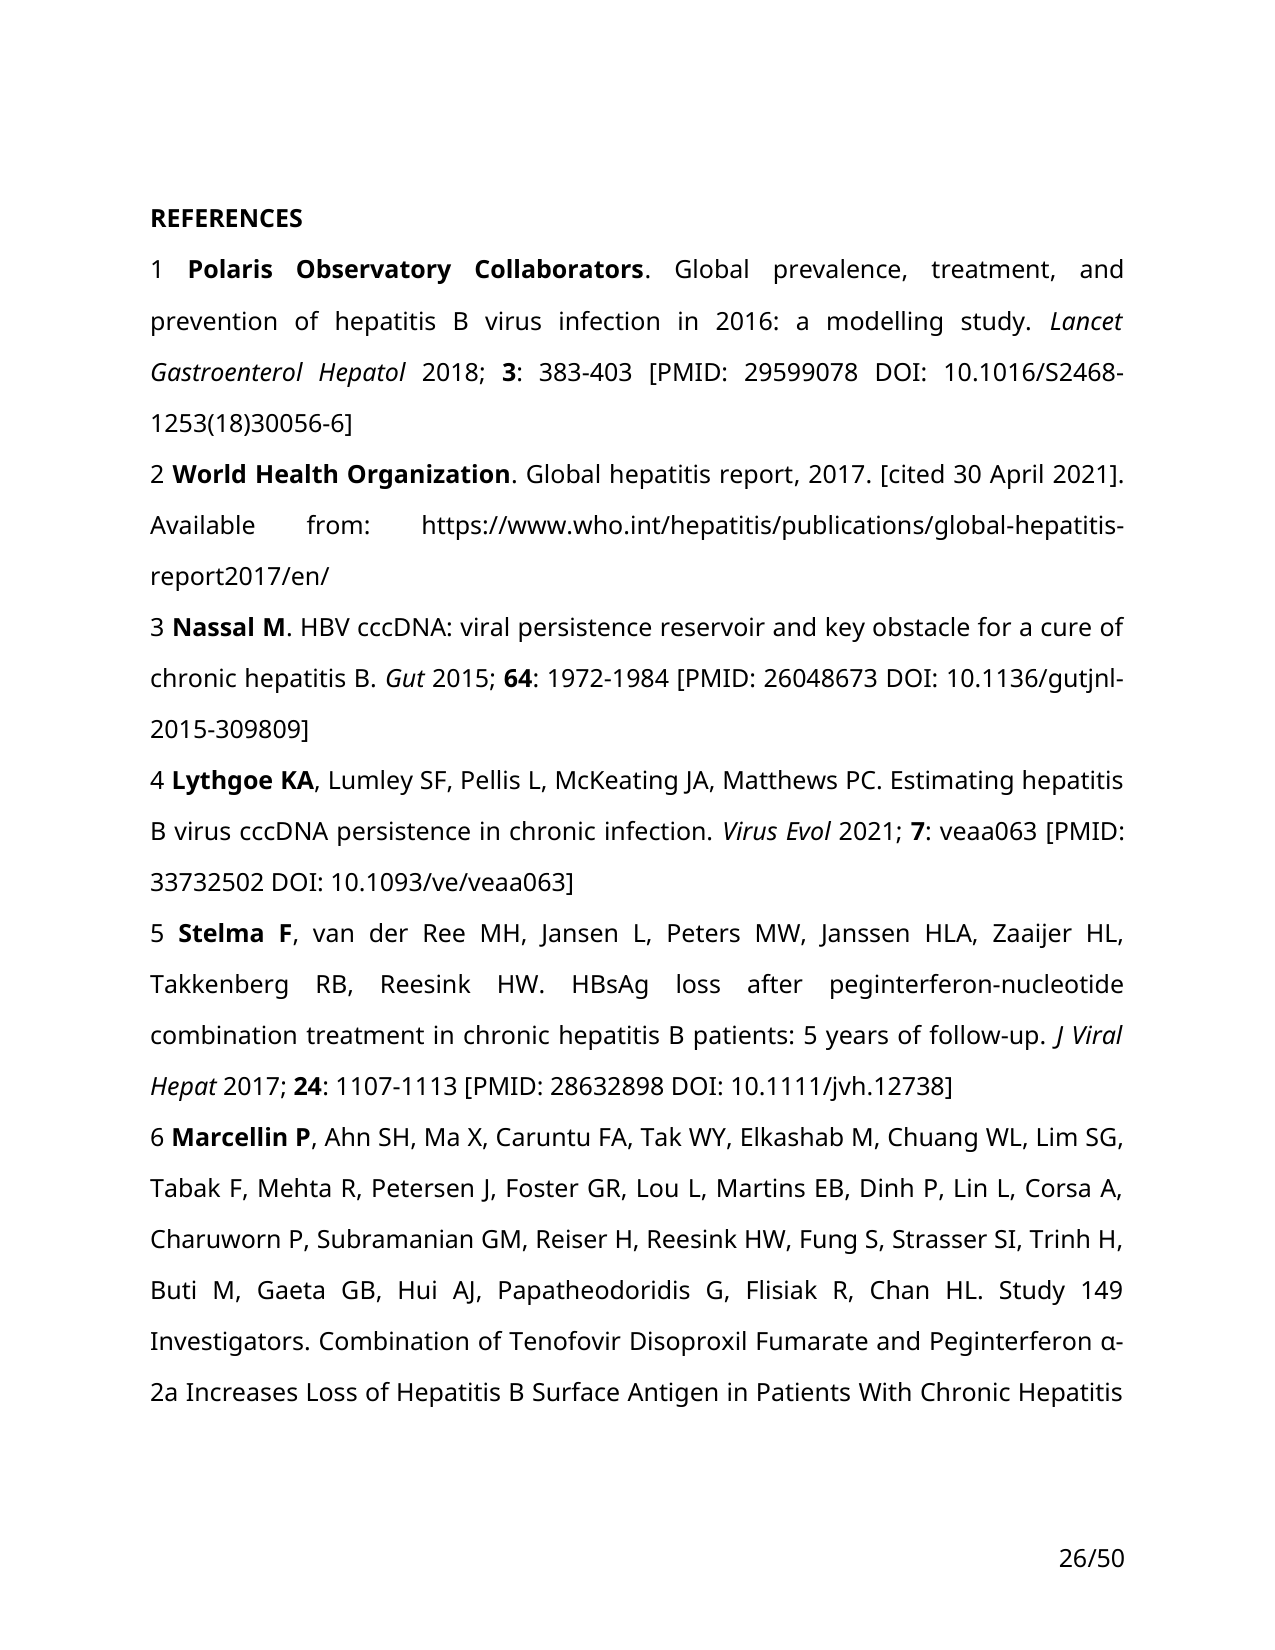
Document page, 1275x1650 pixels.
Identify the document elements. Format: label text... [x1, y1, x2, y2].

text 5 Stelma F, van der Ree MH, Jansen L, Peters MW, Janssen HLA, Zaaijer HL, Takkenberg RB, Reesink HW. HBsAg loss after peginterferon-nucleotide combination treatment in chronic hepatitis B patients: 5 years of follow-up. J Viral Hepat 2017; 24: 1107-1113 [PMID: 28632898 DOI: 10.1111/jvh.12738] [150, 916, 1125, 1103]
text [150, 1120, 1125, 1409]
text 3 Nassal M. HBV cccDNA: viral persistence reservoir and key obstacle for a cure of chronic hepatitis B. Gut 2015; 64: 1972-1984 [PMID: 26048673 DOI: 10.1136/gutjnl-2015-309809] [150, 609, 1125, 746]
text 1 Polaris Observatory Collaborators. Global prevalence, treatment, and prevention of hepatitis B virus infection in 2016: a modelling study. Lancet Gastroenterol Hepatol 2018; 3: 383-403 [PMID: 29599078 DOI: 10.1016/S2468-1253(18)30056-6] [150, 252, 1125, 439]
text 4 Lythgoe KA, Lumley SF, Pellis L, McKeating JA, Matthews PC. Estimating hepatitis B virus cccDNA persistence in chronic infection. Virus Evol 2021; 7: veaa063 [PMID: 33732502 DOI: 10.1093/ve/veaa063] [150, 762, 1125, 899]
text REFERENCES [150, 201, 1125, 235]
text 2 World Health Organization. Global hepatitis report, 2017. [cited 30 April 2021]. Available from: https://www.who.int/hepatitis/publications/global-hepatitis-report2017/en/ [150, 456, 1125, 592]
